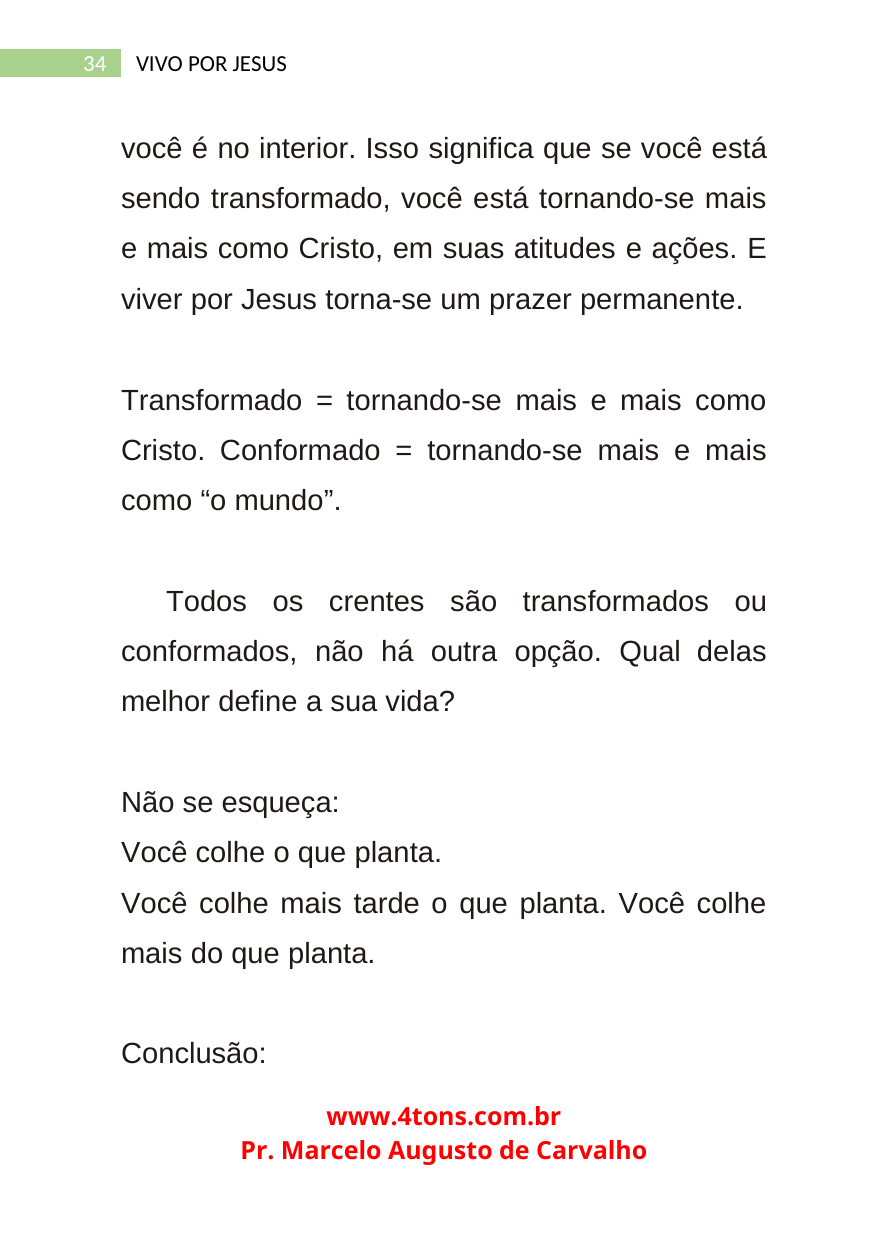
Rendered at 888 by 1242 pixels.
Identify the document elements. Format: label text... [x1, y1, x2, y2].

text Todos os crentes são transformados ou conformados, não há outra opção. Qual delas melhor define a sua vida? [121, 584, 767, 718]
text Você colhe mais tarde o que planta. Você colhe mais do que planta. [121, 886, 767, 969]
text Não se esqueça: [121, 785, 767, 818]
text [121, 131, 767, 315]
text Transformado = tornando-se mais e mais como Cristo. Conformado = tornando-se mais e mais como “o mundo”. [121, 382, 767, 517]
text Você colhe o que planta. [121, 835, 767, 869]
text Conclusão: [121, 1037, 767, 1070]
